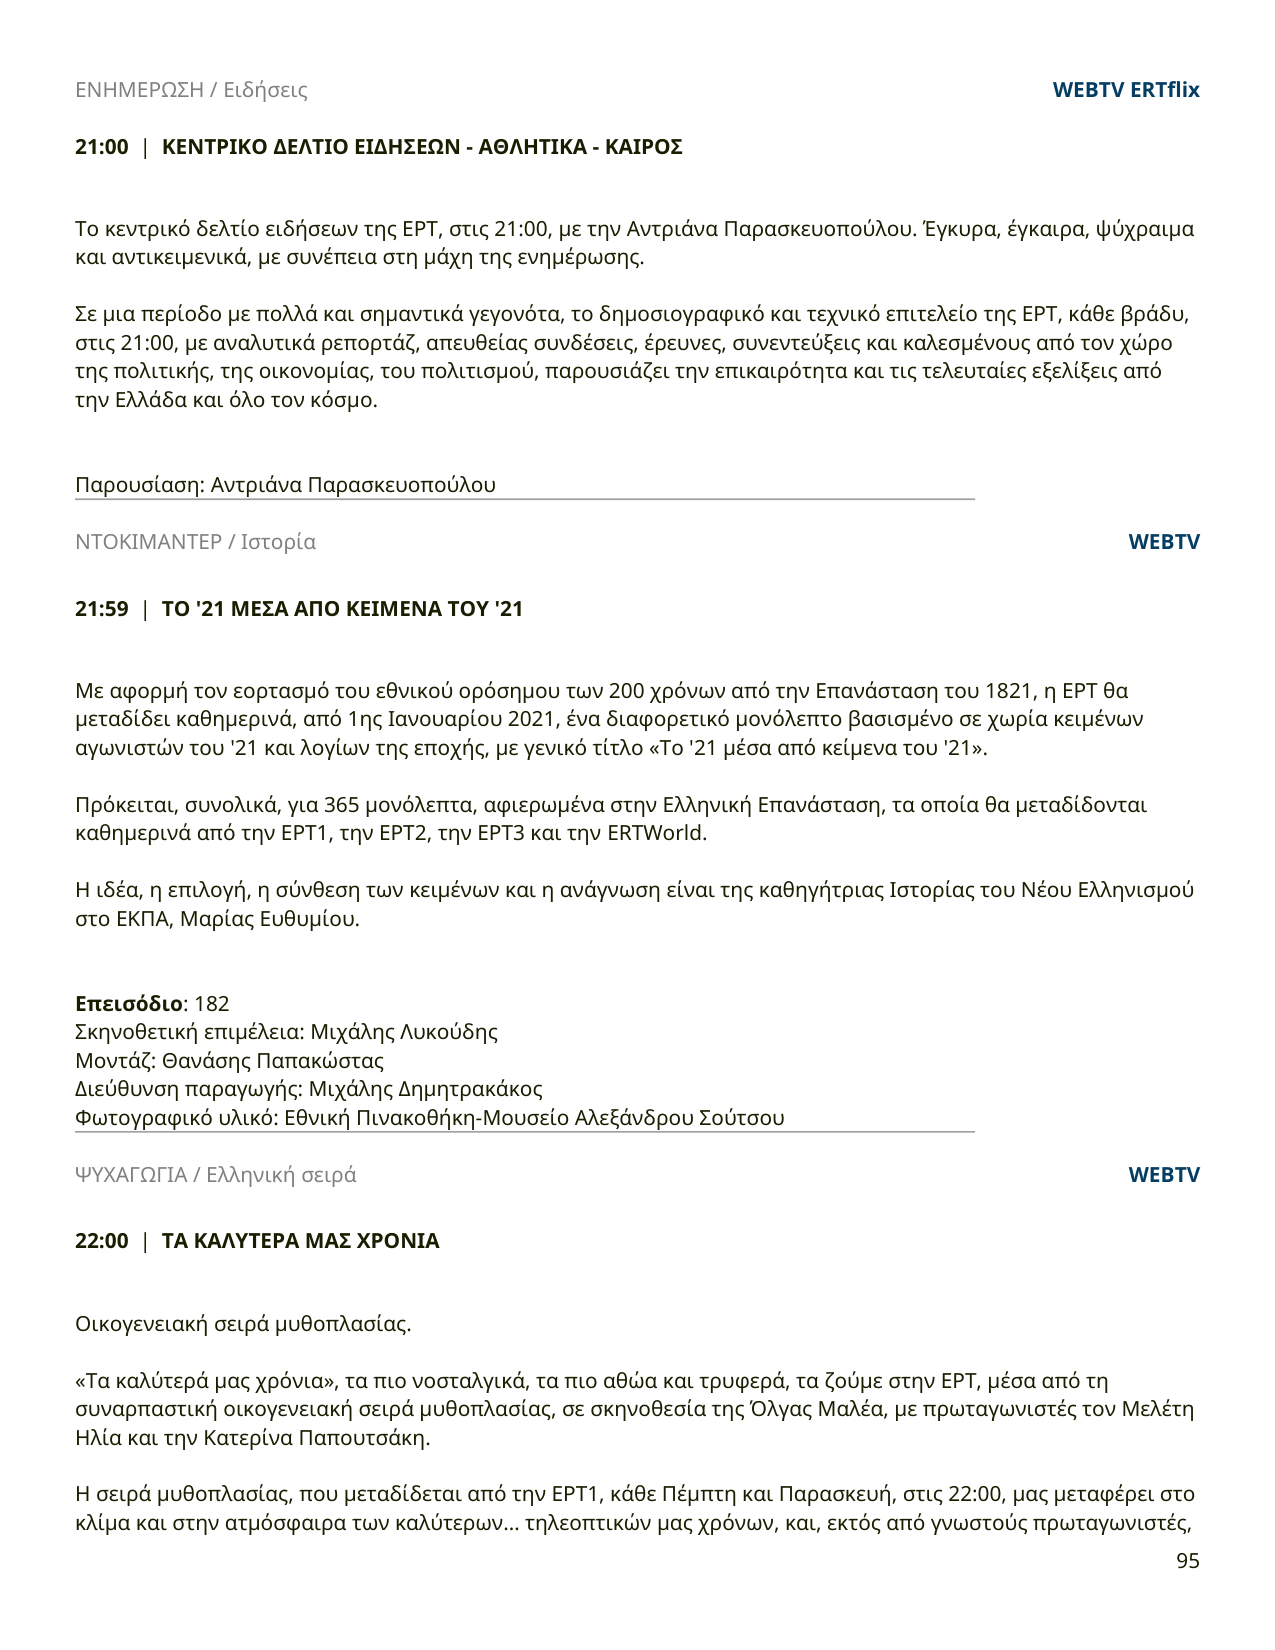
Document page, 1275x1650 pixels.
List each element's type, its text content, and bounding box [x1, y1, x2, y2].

text Eπεισόδιο: 182 Σκηνοθετική επιμέλεια: Μιχάλης Λυκούδης Μοντάζ: Θανάσης Παπακώστας Διεύθυνση παραγωγής: Μιχάλης Δημητρακάκος Φωτογραφικό υλικό: Εθνική Πινακοθήκη-Μουσείο Αλεξάνδρου Σούτσου [75, 932, 1200, 1131]
table_header ΨΥΧΑΓΩΓΙΑ / Ελληνική σειρά [75, 1160, 637, 1188]
table_header WEBTV [638, 527, 1200, 556]
text 21:00 | ΚΕΝΤΡΙΚΟ ΔΕΛΤΙΟ ΕΙΔΗΣΕΩΝ - ΑΘΛΗΤΙΚΑ - ΚΑΙΡΟΣ [75, 103, 1200, 189]
text 21:59 | ΤΟ '21 ΜΕΣΑ ΑΠΟ ΚΕΙΜΕΝΑ ΤΟΥ '21 [75, 556, 1200, 651]
text Το κεντρικό δελτίο ειδήσεων της ΕΡΤ, στις 21:00, με την Αντριάνα Παρασκευοπούλου. Έγκυρα, έγκαιρα, ψύχραιμα και αντικειμενικά, με συνέπεια στη μάχη της ενημέρωσης. Σε μια περίοδο με πολλά και σημαντικά γεγονότα, το δημοσιογραφικό και τεχνικό επιτελείο της ΕΡΤ, κάθε βράδυ, στις 21:00, με αναλυτικά ρεπορτάζ, απευθείας συνδέσεις, έρευνες, συνεντεύξεις και καλεσμένους από τον χώρο της πολιτικής, της οικονομίας, του πολιτισμού, παρουσιάζει την επικαιρότητα και τις τελευταίες εξελίξεις από την Ελλάδα και όλο τον κόσμo. [75, 214, 1200, 413]
text 22:00 | ΤΑ ΚΑΛΥΤΕΡΑ ΜΑΣ ΧΡΟΝΙΑ [75, 1188, 1200, 1284]
text Παρουσίαση: Αντριάνα Παρασκευοπούλου [75, 413, 1200, 498]
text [75, 1309, 1200, 1536]
text Με αφορμή τον εορτασμό του εθνικού ορόσημου των 200 χρόνων από την Επανάσταση του 1821, η ΕΡΤ θα μεταδίδει καθημερινά, από 1ης Ιανουαρίου 2021, ένα διαφορετικό μονόλεπτο βασισμένο σε χωρία κειμένων αγωνιστών του '21 και λογίων της εποχής, με γενικό τίτλο «Το '21 μέσα από κείμενα του '21». Πρόκειται, συνολικά, για 365 μονόλεπτα, αφιερωμένα στην Ελληνική Επανάσταση, τα οποία θα μεταδίδονται καθημερινά από την ΕΡΤ1, την ΕΡΤ2, την ΕΡΤ3 και την ERTWorld. Η ιδέα, η επιλογή, η σύνθεση των κειμένων και η ανάγνωση είναι της καθηγήτριας Ιστορίας του Νέου Ελληνισμού στο ΕΚΠΑ, Μαρίας Ευθυμίου. [75, 676, 1200, 932]
table_header WEBTV ERTflix [638, 75, 1200, 103]
table_header WEBTV [638, 1160, 1200, 1188]
table_header ΝΤΟΚΙΜΑΝΤΕΡ / Ιστορία [75, 527, 637, 556]
table_header ΕΝΗΜΕΡΩΣΗ / Ειδήσεις [75, 75, 637, 103]
